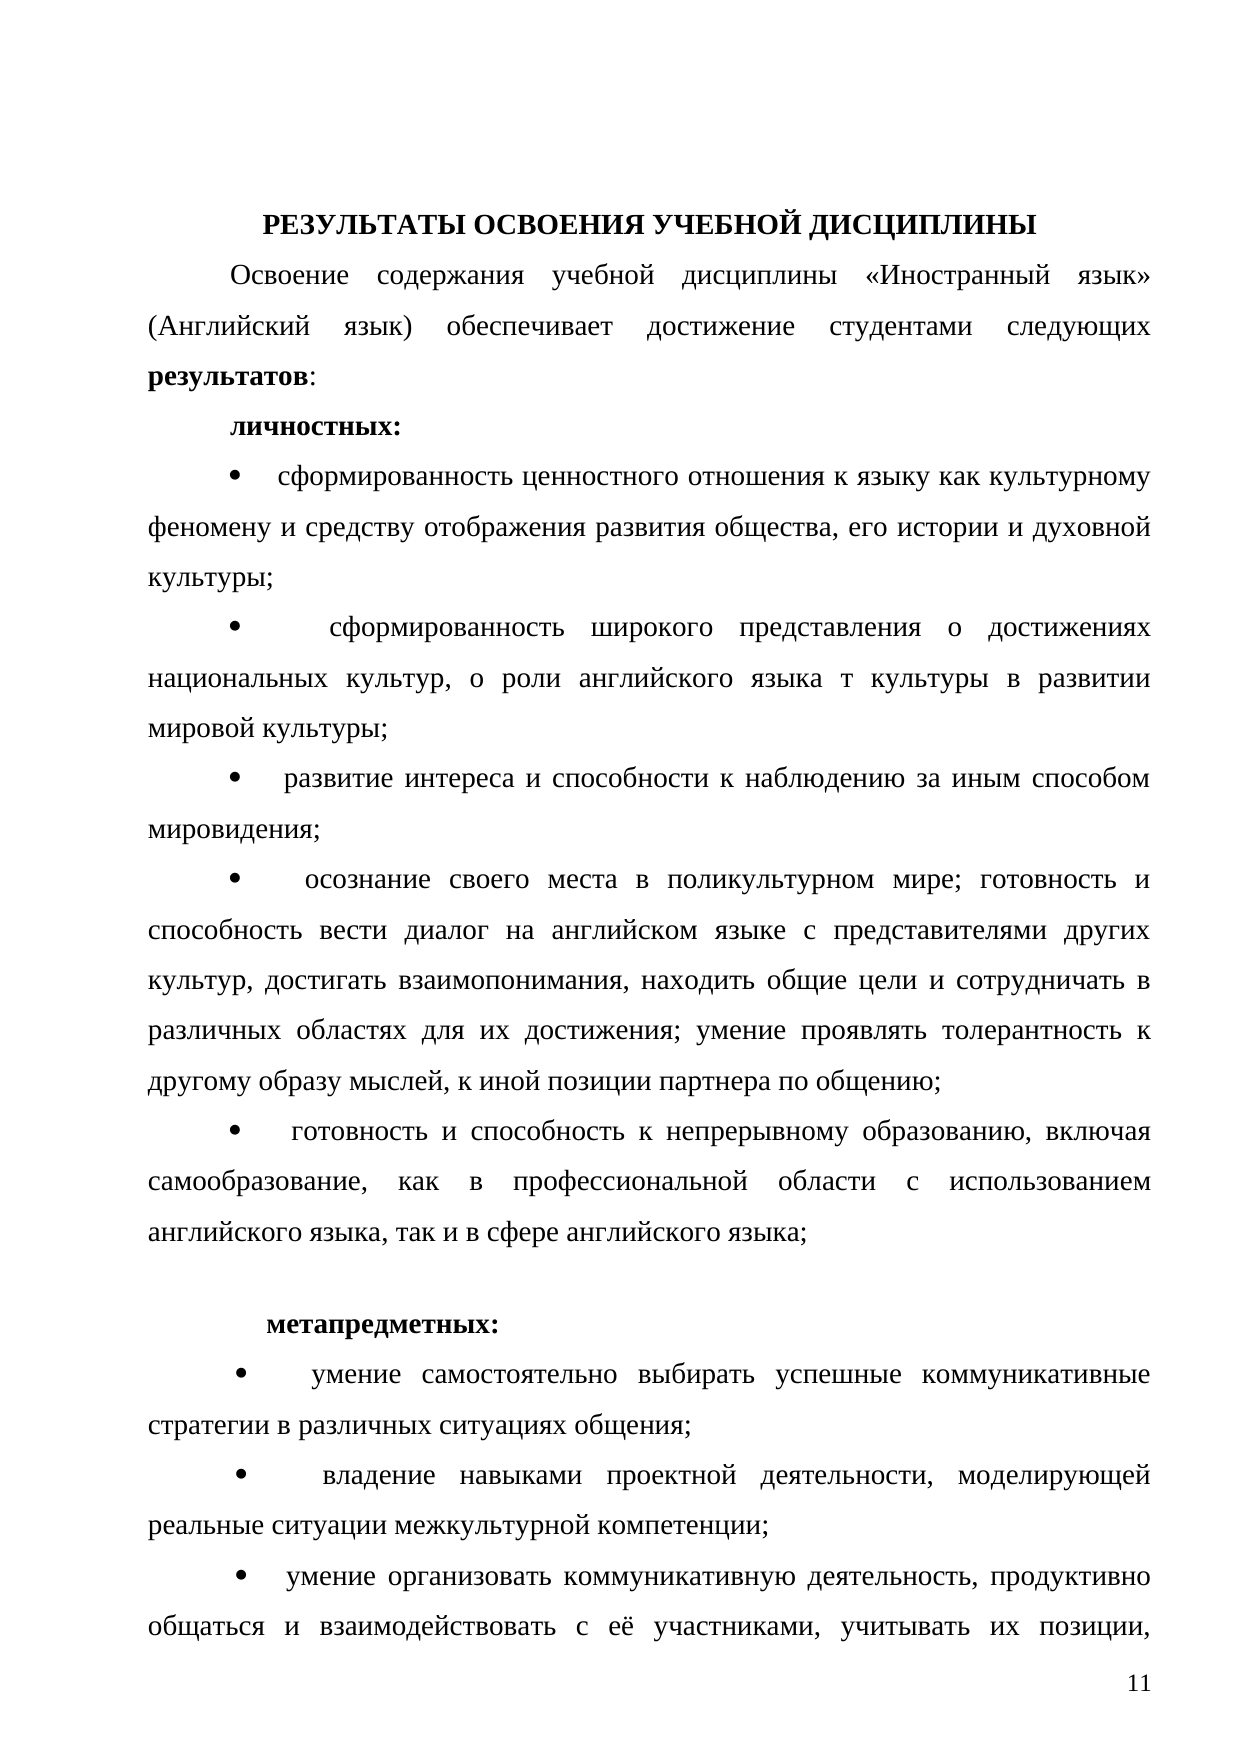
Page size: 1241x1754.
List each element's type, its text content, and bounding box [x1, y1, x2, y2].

text РЕЗУЛЬТАТЫ ОСВОЕНИЯ УЧЕБНОЙ ДИСЦИПЛИНЫ [148, 207, 1152, 241]
text метапредметных: [230, 1306, 1152, 1339]
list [148, 1558, 1152, 1642]
list владение навыками проектной деятельности, моделирующей реальные ситуации межкультурной компетенции; [148, 1457, 1152, 1541]
list умение самостоятельно выбирать успешные коммуникативные стратегии в различных ситуациях общения; [148, 1356, 1152, 1440]
list развитие интереса и способности к наблюдению за иным способом мировидения; [148, 761, 1152, 844]
text личностных: [230, 408, 1152, 442]
list сформированность широкого представления о достижениях национальных культур, о роли английского языка т культуры в развитии мировой культуры; [148, 609, 1152, 744]
list осознание своего места в поликультурном мире; готовность и способность вести диалог на английском языке с представителями других культур, достигать взаимопонимания, находить общие цели и сотрудничать в различных областях для их достижения; умение проявлять толерантность к другому образу мыслей, к иной позиции партнера по общению; [148, 861, 1152, 1096]
list готовность и способность к непрерывному образованию, включая самообразование, как в профессиональной области с использованием английского языка, так и в сфере английского языка; [148, 1113, 1152, 1247]
list сформированность ценностного отношения к языку как культурному феномену и средству отображения развития общества, его истории и духовной культуры; [148, 458, 1152, 593]
text Освоение содержания учебной дисциплины «Иностранный язык» (Английский язык) обеспечивает достижение студентами следующих результатов: [148, 257, 1152, 391]
